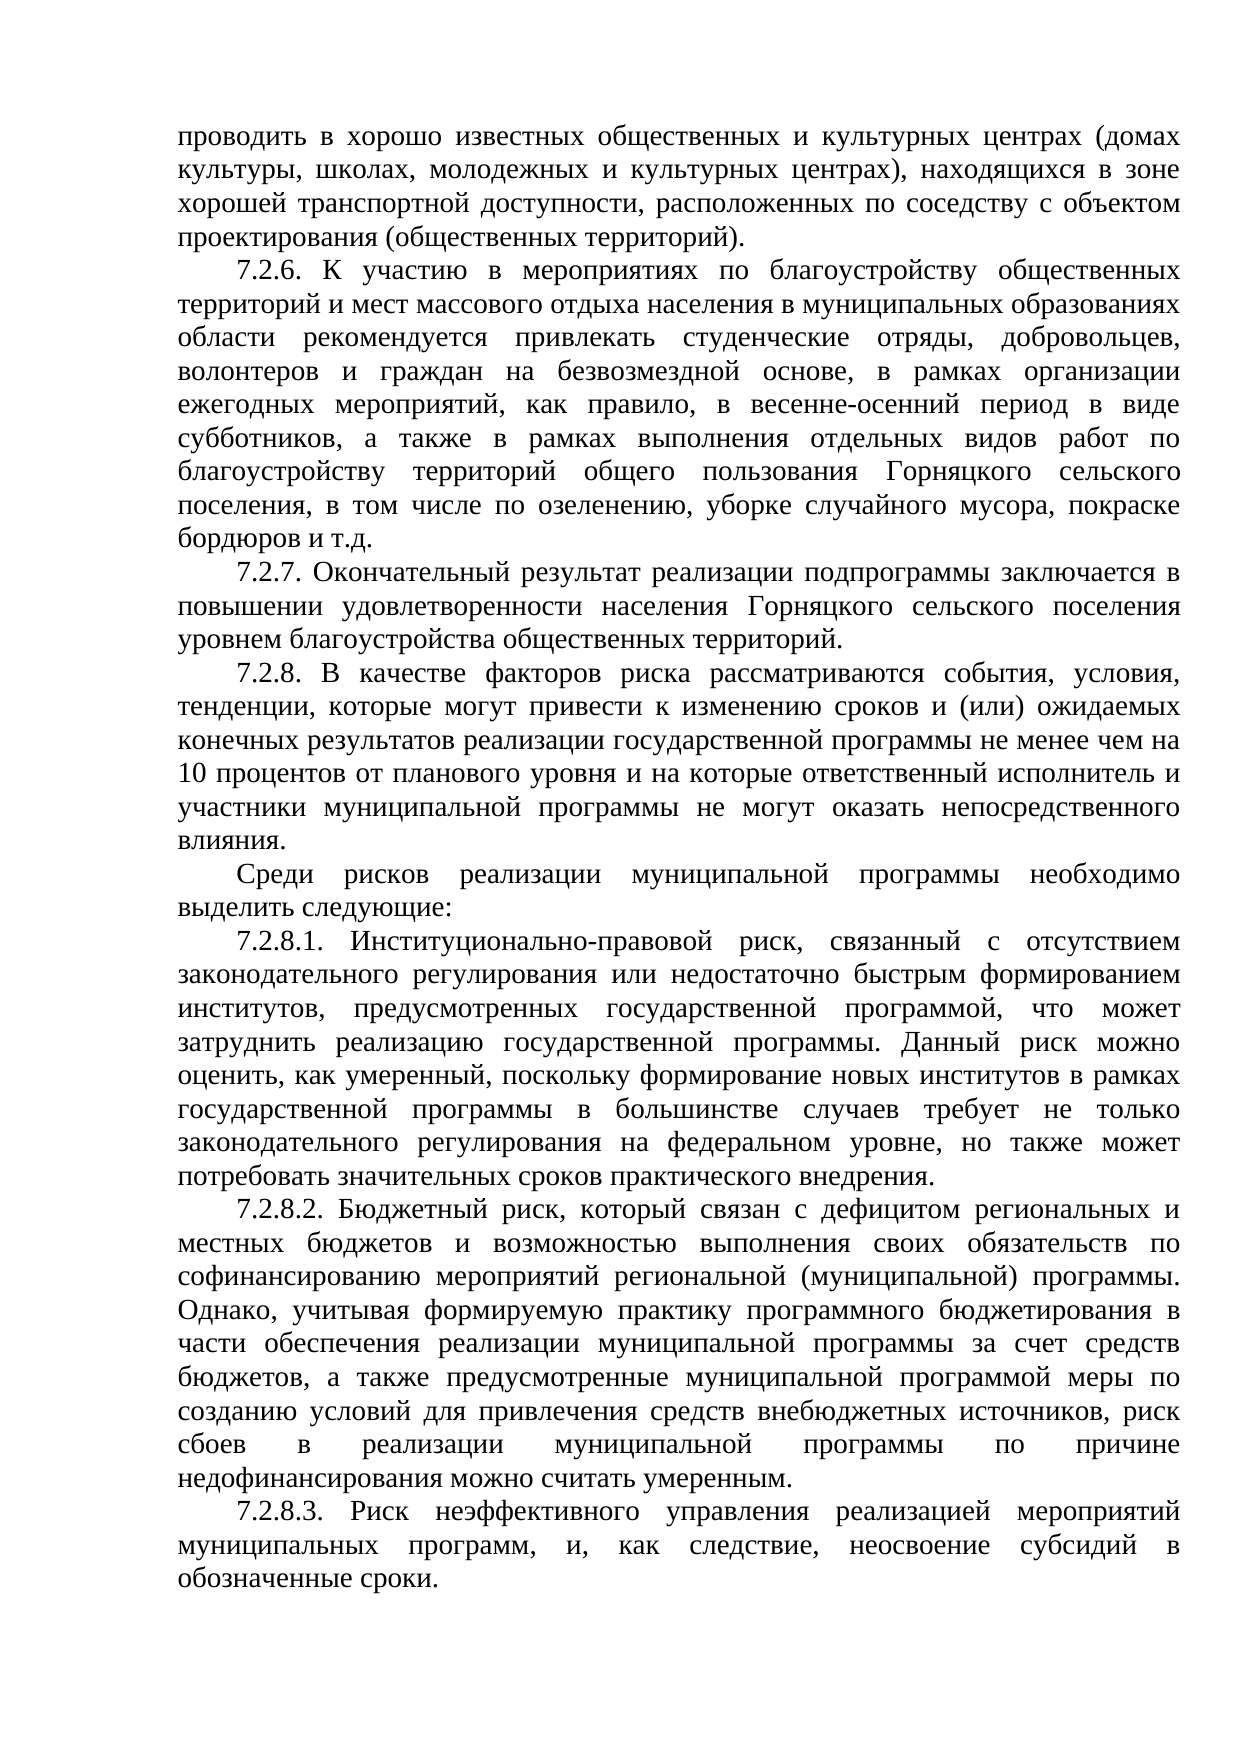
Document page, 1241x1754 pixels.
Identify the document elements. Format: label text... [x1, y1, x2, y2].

text 7.2.7. Окончательный результат реализации подпрограммы заключается в повышении удовлетворенности населения Горняцкого сельского поселения уровнем благоустройства общественных территорий. [177, 554, 1181, 655]
text 7.2.8.2. Бюджетный риск, который связан с дефицитом региональных и местных бюджетов и возможностью выполнения своих обязательств по софинансированию мероприятий региональной (муниципальной) программы. Однако, учитывая формируемую практику программного бюджетирования в части обеспечения реализации муниципальной программы за счет средств бюджетов, а также предусмотренные муниципальной программой меры по созданию условий для привлечения средств внебюджетных источников, риск сбоев в реализации муниципальной программы по причине недофинансирования можно считать умеренным. [177, 1191, 1181, 1493]
text 7.2.8. В качестве факторов риска рассматриваются события, условия, тенденции, которые могут привести к изменению сроков и (или) ожидаемых конечных результатов реализации государственной программы не менее чем на 10 процентов от планового уровня и на которые ответственный исполнитель и участники муниципальной программы не могут оказать непосредственного влияния. [177, 655, 1181, 856]
text 7.2.6. К участию в мероприятиях по благоустройству общественных территорий и мест массового отдыха населения в муниципальных образованиях области рекомендуется привлекать студенческие отряды, добровольцев, волонтеров и граждан на безвозмездной основе, в рамках организации ежегодных мероприятий, как правило, в весенне-осенний период в виде субботников, а также в рамках выполнения отдельных видов работ по благоустройству территорий общего пользования Горняцкого сельского поселения, в том числе по озеленению, уборке случайного мусора, покраске бордюров и т.д. [177, 252, 1181, 554]
text 7.2.8.1. Институционально-правовой риск, связанный с отсутствием законодательного регулирования или недостаточно быстрым формированием институтов, предусмотренных государственной программой, что может затруднить реализацию государственной программы. Данный риск можно оценить, как умеренный, поскольку формирование новых институтов в рамках государственной программы в большинстве случаев требует не только законодательного регулирования на федеральном уровне, но также может потребовать значительных сроков практического внедрения. [177, 923, 1181, 1191]
text Среди рисков реализации муниципальной программы необходимо выделить следующие: [177, 856, 1181, 923]
text 7.2.8.3. Риск неэффективного управления реализацией мероприятий муниципальных программ, и, как следствие, неосвоение субсидий в обозначенные сроки. [177, 1493, 1181, 1594]
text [177, 118, 1181, 252]
